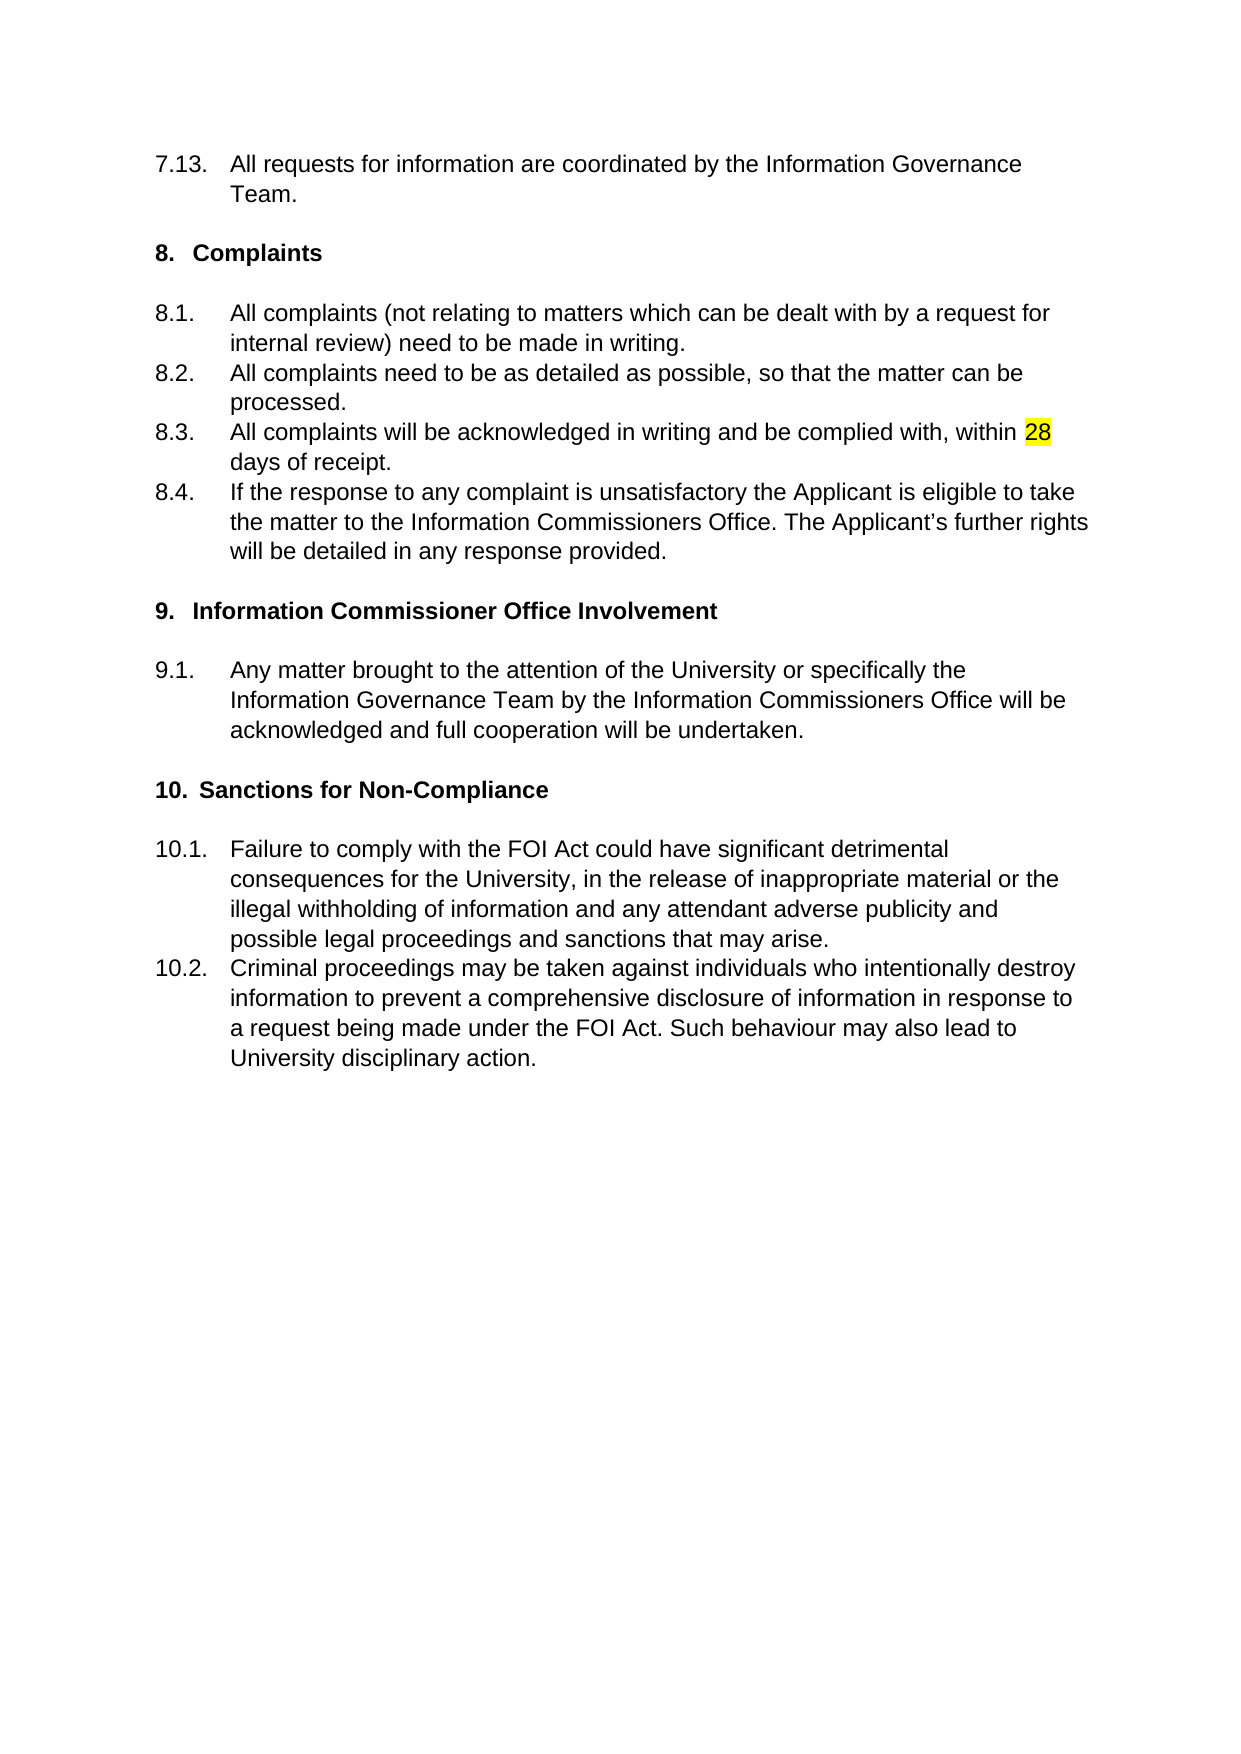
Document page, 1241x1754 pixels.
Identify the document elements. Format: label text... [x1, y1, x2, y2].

list Failure to comply with the FOI Act could have significant detrimental consequences for the University, in the release of inappropriate material or the illegal withholding of information and any attendant adverse publicity and possible legal proceedings and sanctions that may arise. [155, 835, 1090, 952]
list Information Commissioner Office Involvement [155, 597, 1090, 624]
list If the response to any complaint is unsatisfactory the Applicant is eligible to take the matter to the Information Commissioners Office. The Applicant’s further rights will be detailed in any response provided. [155, 478, 1090, 565]
list All requests for information are coordinated by the Information Governance Team. [155, 150, 1090, 207]
list Complaints [155, 239, 1090, 267]
list All complaints (not relating to matters which can be dealt with by a request for internal review) need to be made in writing. [155, 299, 1090, 356]
list All complaints need to be as detailed as possible, so that the matter can be processed. [155, 358, 1090, 416]
list Any matter brought to the attention of the University or specifically the Information Governance Team by the Information Commissioners Office will be acknowledged and full cooperation will be undertaken. [155, 656, 1090, 744]
list All complaints will be acknowledged in writing and be complied with, within 28 days of receipt. [155, 418, 1090, 476]
list Sanctions for Non-Compliance [155, 776, 1090, 803]
list Criminal proceedings may be taken against individuals who intentionally destroy information to prevent a comprehensive disclosure of information in response to a request being made under the FOI Act. Such behaviour may also lead to University disciplinary action. [155, 954, 1090, 1071]
